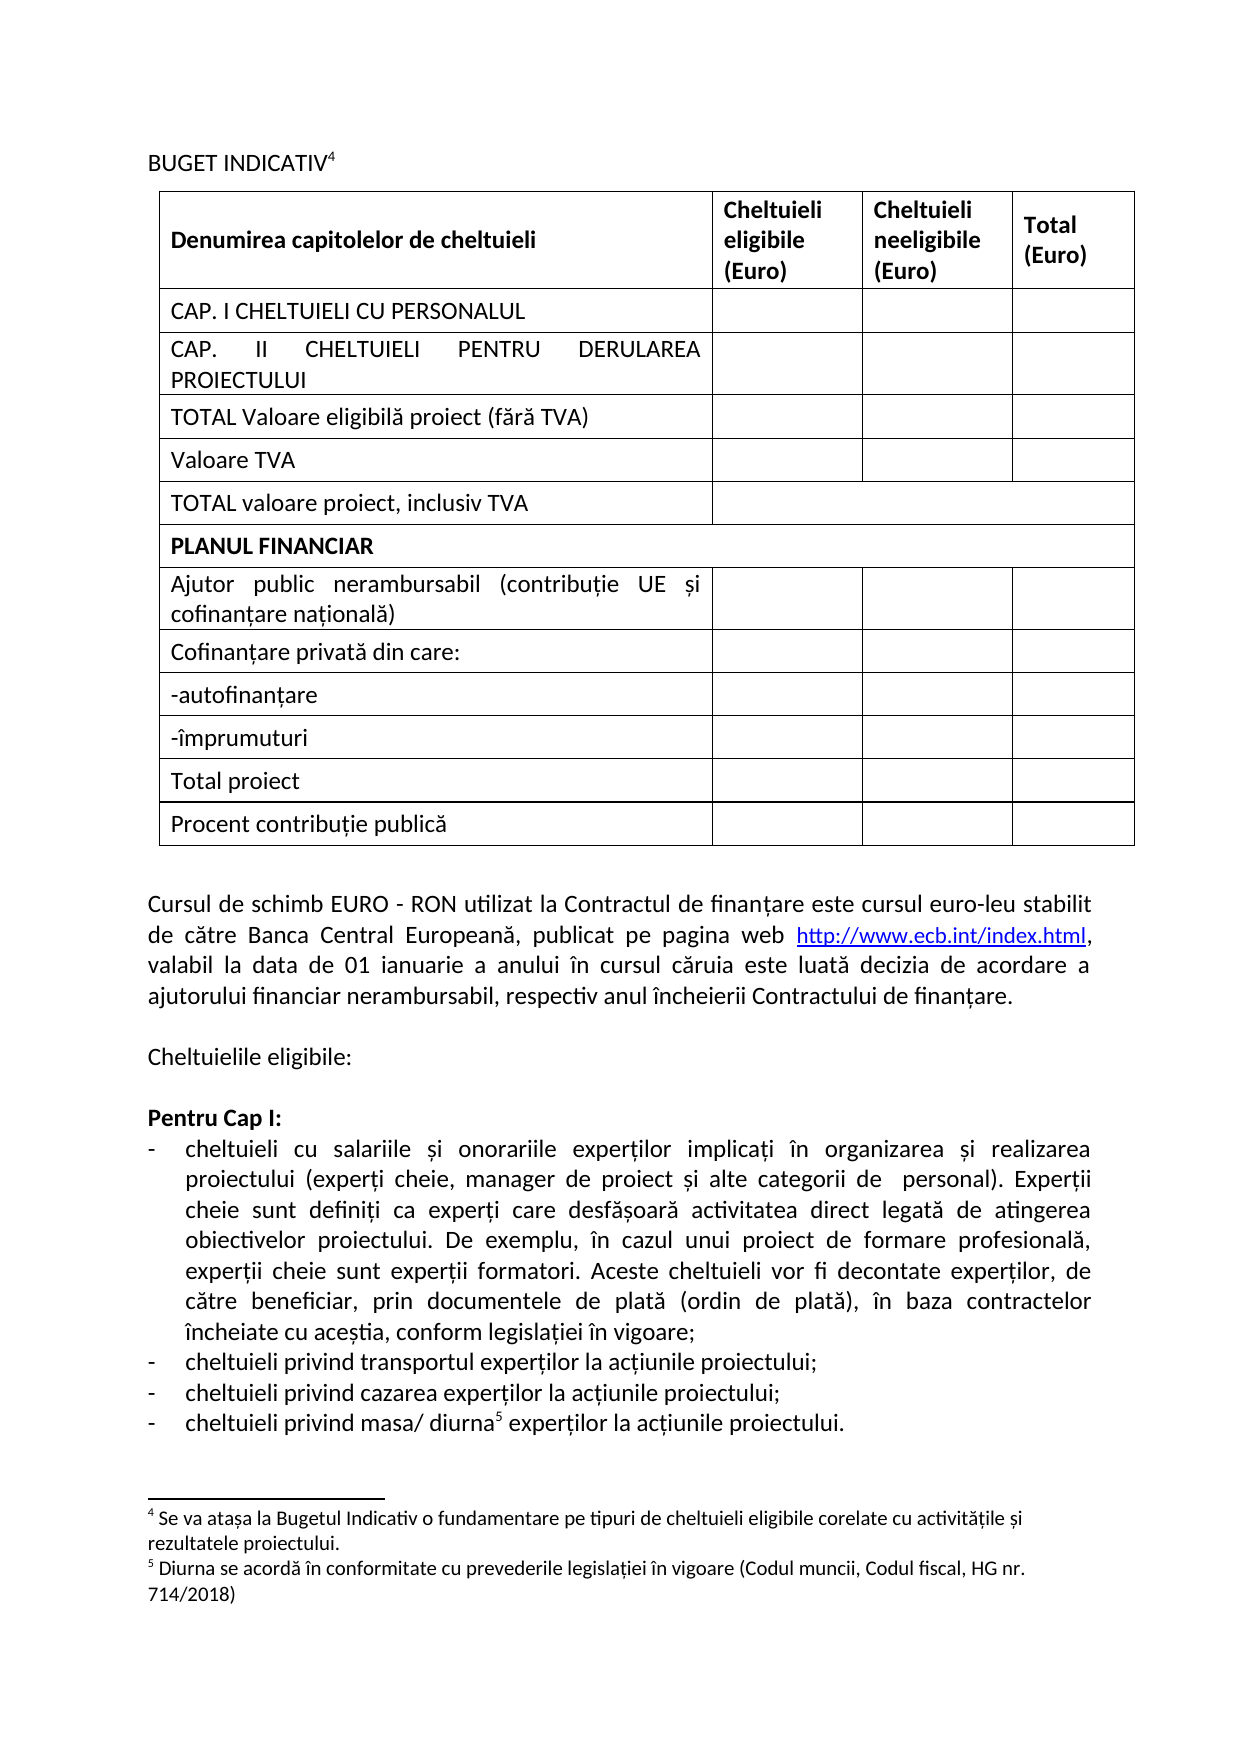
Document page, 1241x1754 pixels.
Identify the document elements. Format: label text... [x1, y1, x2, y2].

table_cell [863, 630, 1012, 672]
table_cell [863, 439, 1012, 481]
table_cell [1013, 439, 1134, 481]
table_cell [713, 439, 862, 481]
table_cell [1013, 803, 1134, 844]
text Pentru Cap I: [148, 1102, 1093, 1133]
table_cell [863, 803, 1012, 844]
text BUGET INDICATIV [148, 148, 1093, 178]
table_cell [863, 716, 1012, 758]
table_header Cheltuieli eligibile (Euro) [713, 192, 862, 287]
table_cell Procent contribuție publică [160, 803, 712, 844]
table_cell CAP. I CHELTUIELI CU PERSONALUL [160, 289, 712, 332]
table_cell [713, 482, 1134, 524]
table_cell PLANUL FINANCIAR [160, 525, 1134, 567]
table_cell -împrumuturi [160, 716, 712, 758]
table_cell [713, 333, 862, 394]
table_cell [713, 759, 862, 801]
table_cell [1013, 673, 1134, 715]
table_cell [863, 759, 1012, 801]
table_cell [1013, 630, 1134, 672]
table_cell Cofinanțare privată din care: [160, 630, 712, 672]
table_cell [863, 289, 1012, 332]
list cheltuieli privind transportul experților la acțiunile proiectului; [148, 1346, 1093, 1377]
table_cell [713, 289, 862, 332]
list cheltuieli cu salariile și onorariile experților implicați în organizarea și realizarea proiectului (experți cheie, manager de proiect și alte categorii de personal). Experții cheie sunt definiți ca experți care desfășoară activitatea direct legată de atingerea obiectivelor proiectului. De exemplu, în cazul unui proiect de formare profesională, experții cheie sunt experții formatori. Aceste cheltuieli vor fi decontate experților, de către beneficiar, prin documentele de plată (ordin de plată), în baza contractelor încheiate cu aceștia, conform legislației în vigoare; [148, 1133, 1093, 1346]
table_cell [863, 395, 1012, 437]
table_cell Valoare TVA [160, 439, 712, 481]
text Cheltuielile eligibile: [148, 1041, 1093, 1072]
table_cell [1013, 289, 1134, 332]
table_cell [1013, 568, 1134, 629]
table_cell [713, 803, 862, 844]
text Cursul de schimb EURO - RON utilizat la Contractul de finanţare este cursul euro-leu stabilit de către Banca Central Europeană, publicat pe pagina web http://www.ecb.int/index.html, valabil la data de 01 ianuarie a anului în cursul căruia este luată decizia de acordare a ajutorului financiar nerambursabil, respectiv anul încheierii Contractului de finanțare. [148, 888, 1093, 1011]
table_cell [713, 716, 862, 758]
list cheltuieli privind cazarea experților la acțiunile proiectului; [148, 1377, 1093, 1407]
table_cell [713, 568, 862, 629]
table_cell [713, 673, 862, 715]
table_cell Ajutor public nerambursabil (contribuție UE și cofinanțare națională) [160, 568, 712, 629]
table_header Total (Euro) [1013, 192, 1134, 287]
table_cell TOTAL valoare proiect, inclusiv TVA [160, 482, 712, 524]
table_header Cheltuieli neeligibile (Euro) [863, 192, 1012, 287]
table_cell [863, 568, 1012, 629]
list cheltuieli privind masa/ diurna experților la acțiunile proiectului. [148, 1407, 1093, 1438]
table_cell [863, 333, 1012, 394]
table_cell [1013, 716, 1134, 758]
table_cell CAP. II CHELTUIELI PENTRU DERULAREA PROIECTULUI [160, 333, 712, 394]
table_cell [863, 673, 1012, 715]
table_cell Total proiect [160, 759, 712, 801]
table_cell [1013, 395, 1134, 437]
table_cell [1013, 759, 1134, 801]
table_header Denumirea capitolelor de cheltuieli [160, 192, 712, 287]
table_cell [1013, 333, 1134, 394]
table_cell TOTAL Valoare eligibilă proiect (fără TVA) [160, 395, 712, 437]
table_cell -autofinanțare [160, 673, 712, 715]
table_cell [713, 395, 862, 437]
table_cell [713, 630, 862, 672]
